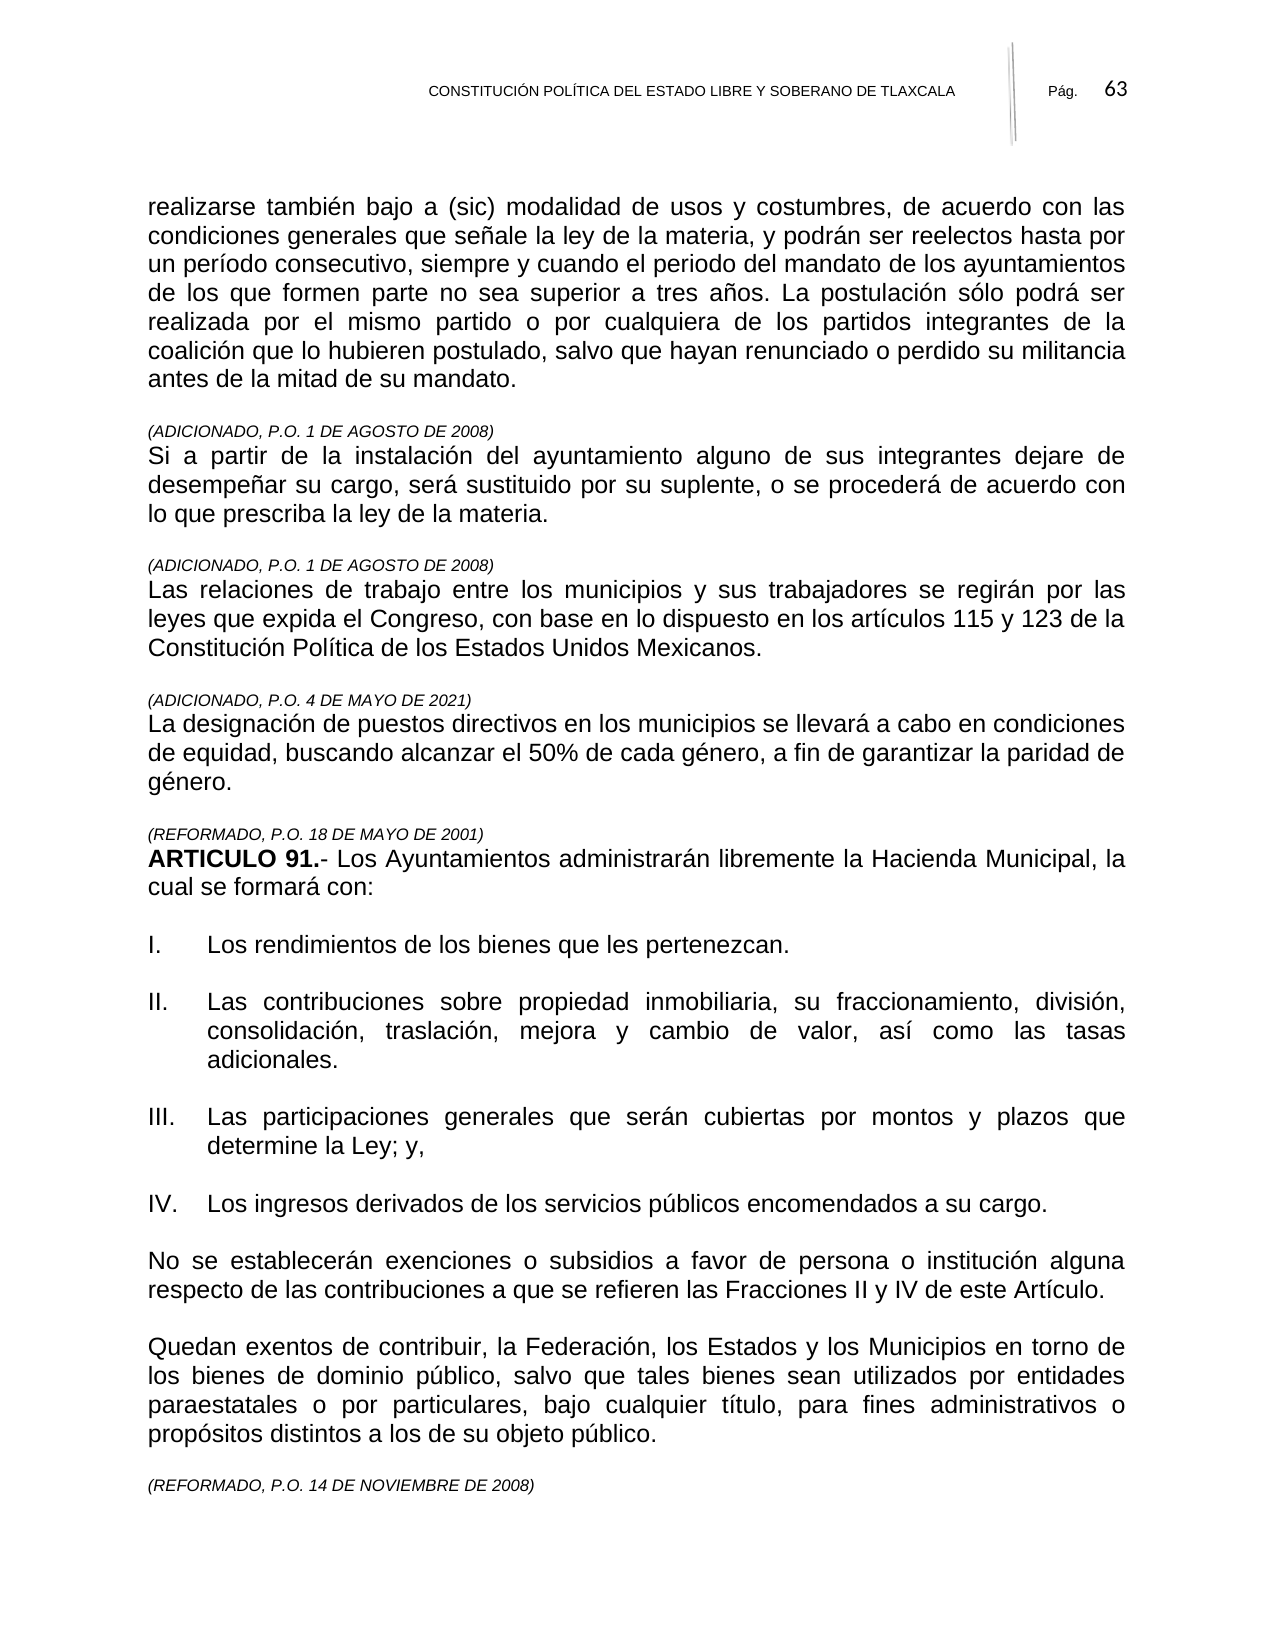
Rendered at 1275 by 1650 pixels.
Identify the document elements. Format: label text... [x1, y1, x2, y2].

text I. Los rendimientos de los bienes que les pertenezcan. [148, 930, 1127, 959]
text (ADICIONADO, P.O. 1 DE AGOSTO DE 2008) [148, 556, 1127, 575]
text Quedan exentos de contribuir, la Federación, los Estados y los Municipios en torno de los bienes de dominio público, salvo que tales bienes sean utilizados por entidades paraestatales o por particulares, bajo cualquier título, para fines administrativos o propósitos distintos a los de su objeto público. [148, 1332, 1127, 1447]
text IV. Los ingresos derivados de los servicios públicos encomendados a su cargo. [148, 1189, 1127, 1217]
text (ADICIONADO, P.O. 4 DE MAYO DE 2021) [148, 690, 1127, 709]
text III. Las participaciones generales que serán cubiertas por montos y plazos que determine la Ley; y, [148, 1102, 1127, 1160]
text II. Las contribuciones sobre propiedad inmobiliaria, su fraccionamiento, división, consolidación, traslación, mejora y cambio de valor, así como las tasas adicionales. [148, 987, 1127, 1074]
text Las relaciones de trabajo entre los municipios y sus trabajadores se regirán por las leyes que expida el Congreso, con base en lo dispuesto en los artículos 115 y 123 de la Constitución Política de los Estados Unidos Mexicanos. [148, 575, 1127, 662]
text (REFORMADO, P.O. 18 DE MAYO DE 2001) [148, 824, 1127, 844]
text La designación de puestos directivos en los municipios se llevará a cabo en condiciones de equidad, buscando alcanzar el 50% de cada género, a fin de garantizar la paridad de género. [148, 709, 1127, 796]
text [148, 192, 1127, 393]
text (ADICIONADO, P.O. 1 DE AGOSTO DE 2008) [148, 422, 1127, 441]
text (REFORMADO, P.O. 14 DE NOVIEMBRE DE 2008) [148, 1476, 1127, 1495]
text Si a partir de la instalación del ayuntamiento alguno de sus integrantes dejare de desempeñar su cargo, será sustituido por su suplente, o se procederá de acuerdo con lo que prescriba la ley de la materia. [148, 441, 1127, 527]
text No se establecerán exenciones o subsidios a favor de persona o institución alguna respecto de las contribuciones a que se refieren las Fracciones II y IV de este Artículo. [148, 1246, 1127, 1304]
text ARTICULO 91.- Los Ayuntamientos administrarán libremente la Hacienda Municipal, la cual se formará con: [148, 844, 1127, 901]
